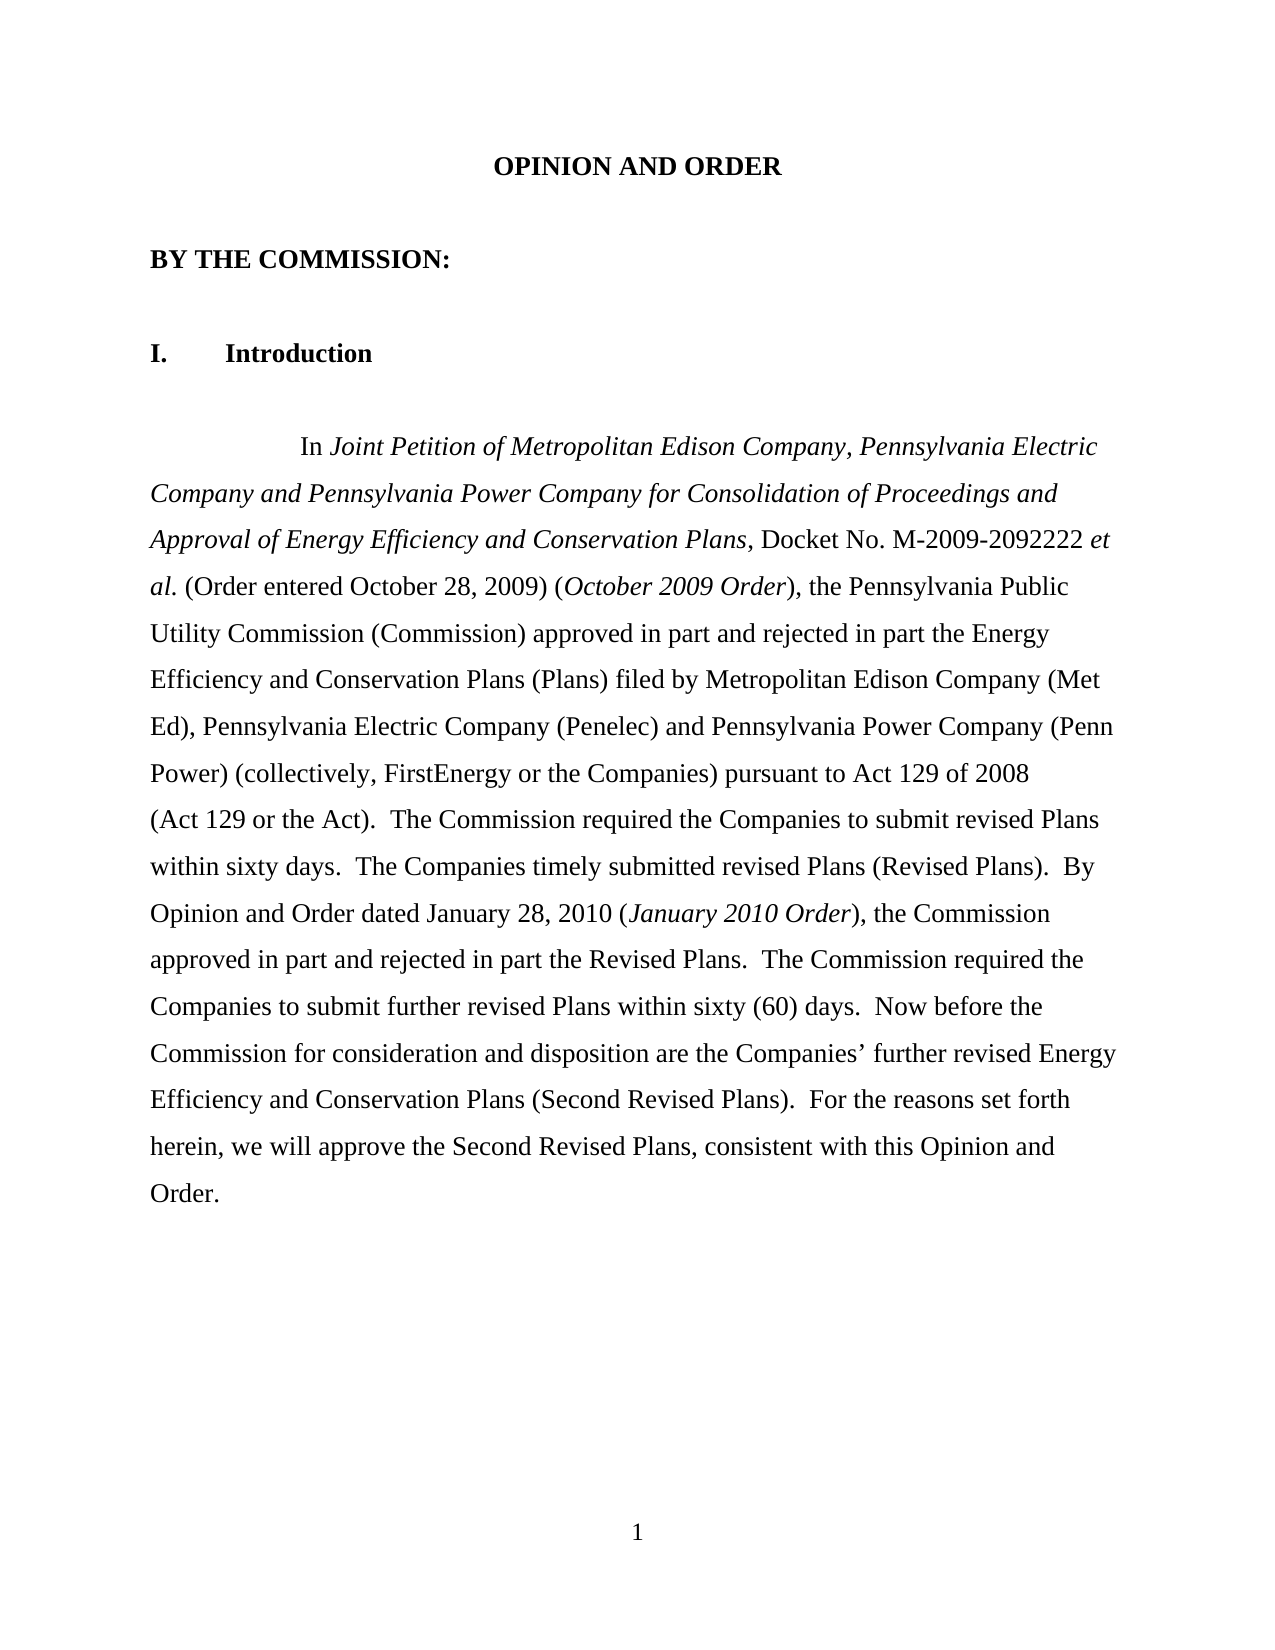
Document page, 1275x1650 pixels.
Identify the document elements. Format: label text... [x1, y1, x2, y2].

text In Joint Petition of Metropolitan Edison Company, Pennsylvania Electric Company and Pennsylvania Power Company for Consolidation of Proceedings and Approval of Energy Efficiency and Conservation Plans, Docket No. M-2009-2092222 et al. (Order entered October 28, 2009) (October 2009 Order), the Pennsylvania Public Utility Commission (Commission) approved in part and rejected in part the Energy Efficiency and Conservation Plans (Plans) filed by Metropolitan Edison Company (Met Ed), Pennsylvania Electric Company (Penelec) and Pennsylvania Power Company (Penn Power) (collectively, FirstEnergy or the Companies) pursuant to Act 129 of 2008 (Act 129 or the Act). The Commission required the Companies to submit revised Plans within sixty days. The Companies timely submitted revised Plans (Revised Plans). By Opinion and Order dated January 28, 2010 (January 2010 Order), the Commission approved in part and rejected in part the Revised Plans. The Commission required the Companies to submit further revised Plans within sixty (60) days. Now before the Commission for consideration and disposition are the Companies’ further revised Energy Efficiency and Conservation Plans (Second Revised Plans). For the reasons set forth herein, we will approve the Second Revised Plans, consistent with this Opinion and Order. [150, 430, 1125, 1208]
subtitle I. Introduction [150, 337, 1125, 368]
text BY THE COMMISSION: [150, 243, 1125, 274]
text OPINION AND ORDER [150, 150, 1125, 181]
